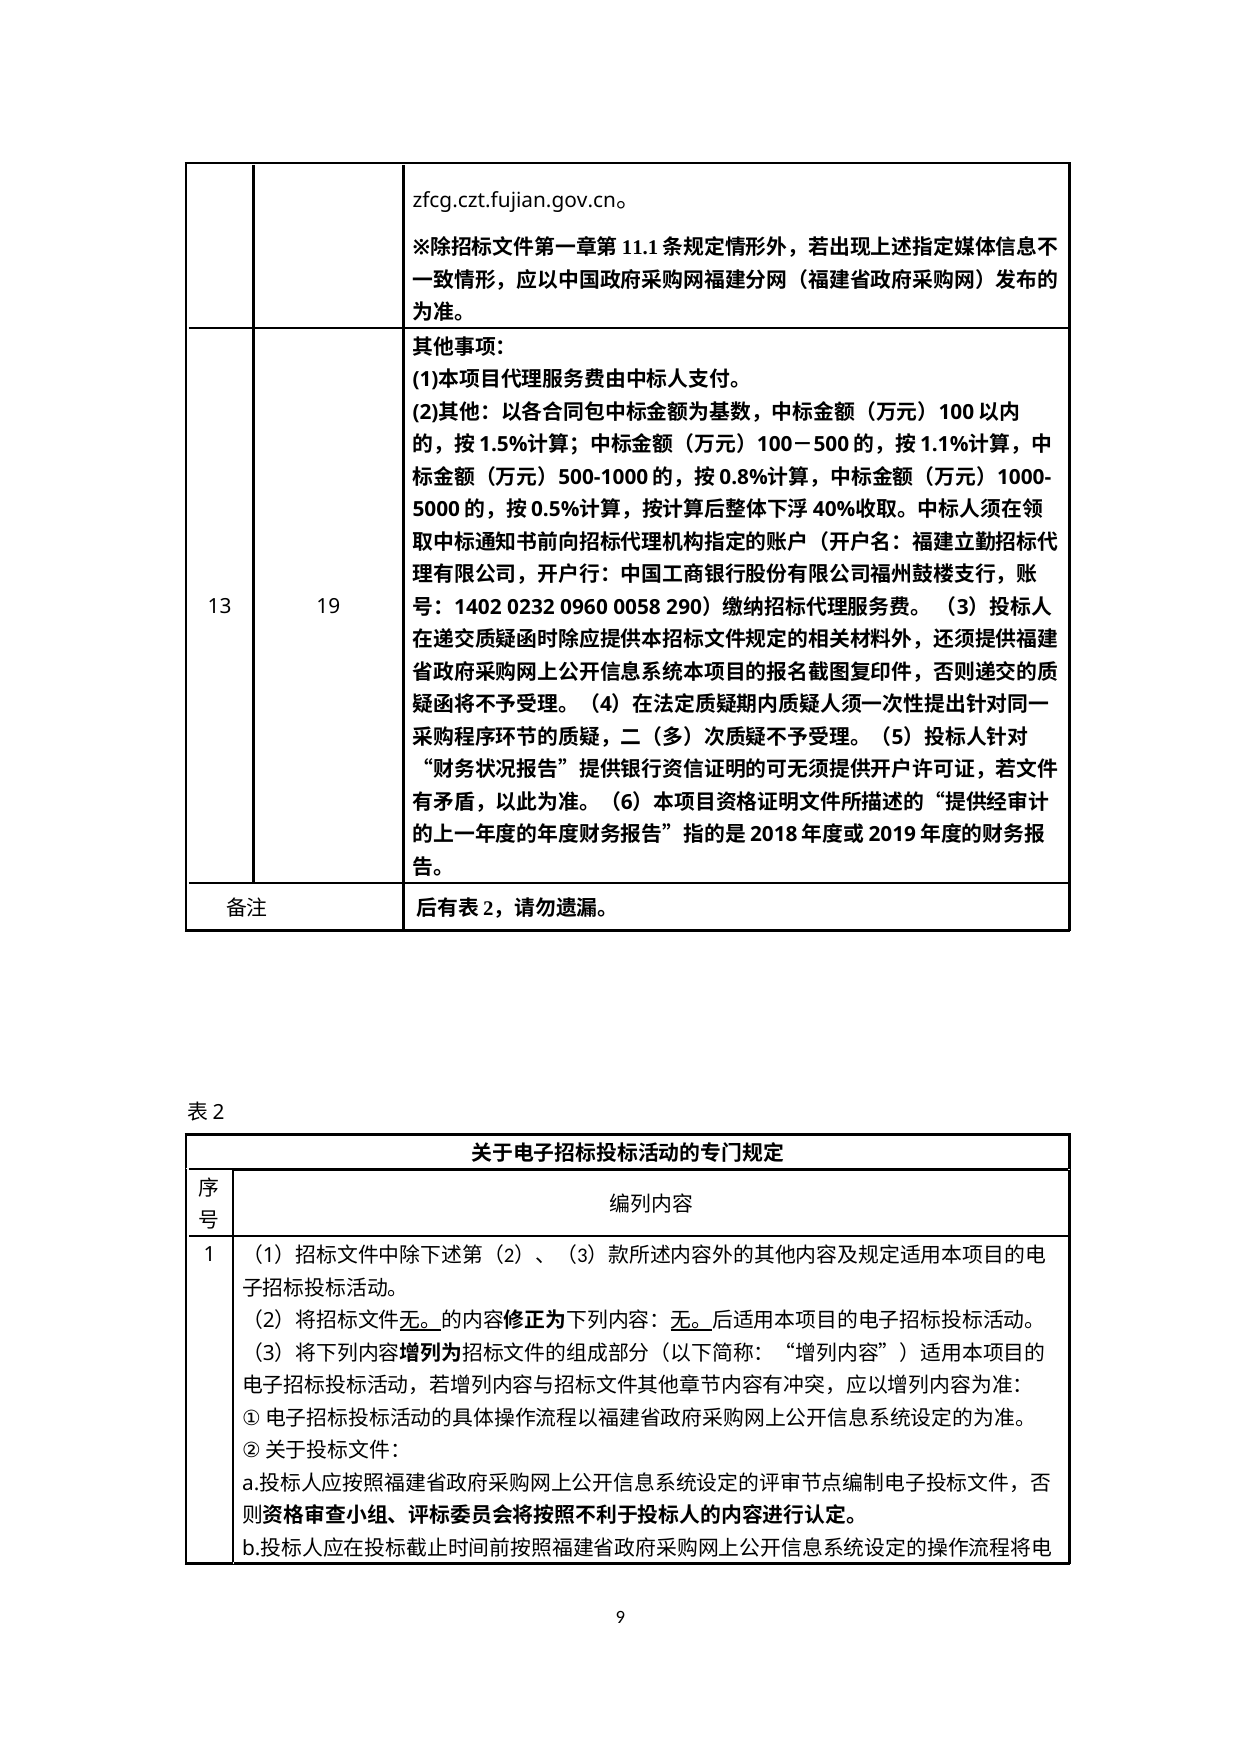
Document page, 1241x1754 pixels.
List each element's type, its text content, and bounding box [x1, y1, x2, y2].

table_cell 1 [187, 1235, 232, 1562]
table_cell 编列内容 [234, 1171, 1068, 1235]
table_cell 13 [187, 327, 252, 881]
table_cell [405, 164, 1068, 327]
table_cell 12 [187, 164, 253, 327]
table_cell 序号 [187, 1168, 232, 1235]
table_cell 19 [255, 329, 402, 881]
table_cell 18.1 [255, 164, 403, 327]
table_header 关于电子招标投标活动的专门规定 [187, 1136, 1068, 1168]
table_cell 其他事项： (1)本项目代理服务费由中标人支付。 (2)其他：以各合同包中标金额为基数，中标金额（万元）100以内的，按1.5%计算；中标金额（万元）100－500的，按1.1%计算，中标金额（万元）500-1000的，按0.8%计算，中标金额（万元）1000-5000的，按0.5%计算，按计算后整体下浮40%收取。中标人须在领取中标通知书前向招标代理机构指定的账户（开户名：福建立勤招标代理有限公司，开户行：中国工商银行股份有限公司福州鼓楼支行，账号：1402 0232 0960 0058 290）缴纳招标代理服务费。 （3）投标人在递交质疑函时除应提供本招标文件规定的相关材料外，还须提供福建省政府采购网上公开信息系统本项目的报名截图复印件，否则递交的质疑函将不予受理。（4）在法定质疑期内质疑人须一次性提出针对同一采购程序环节的质疑，二（多）次质疑不予受理。（5）投标人针对“财务状况报告”提供银行资信证明的可无须提供开户许可证，若文件有矛盾，以此为准。（6）本项目资格证明文件所描述的“提供经审计的上一年度的年度财务报告”指的是2018年度或2019年度的财务报告。 [405, 329, 1068, 881]
table_cell 后有表2，请勿遗漏。 [405, 884, 1068, 929]
text 表2 [187, 1094, 1053, 1127]
table_cell 备注 [187, 881, 402, 929]
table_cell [234, 1237, 1068, 1562]
